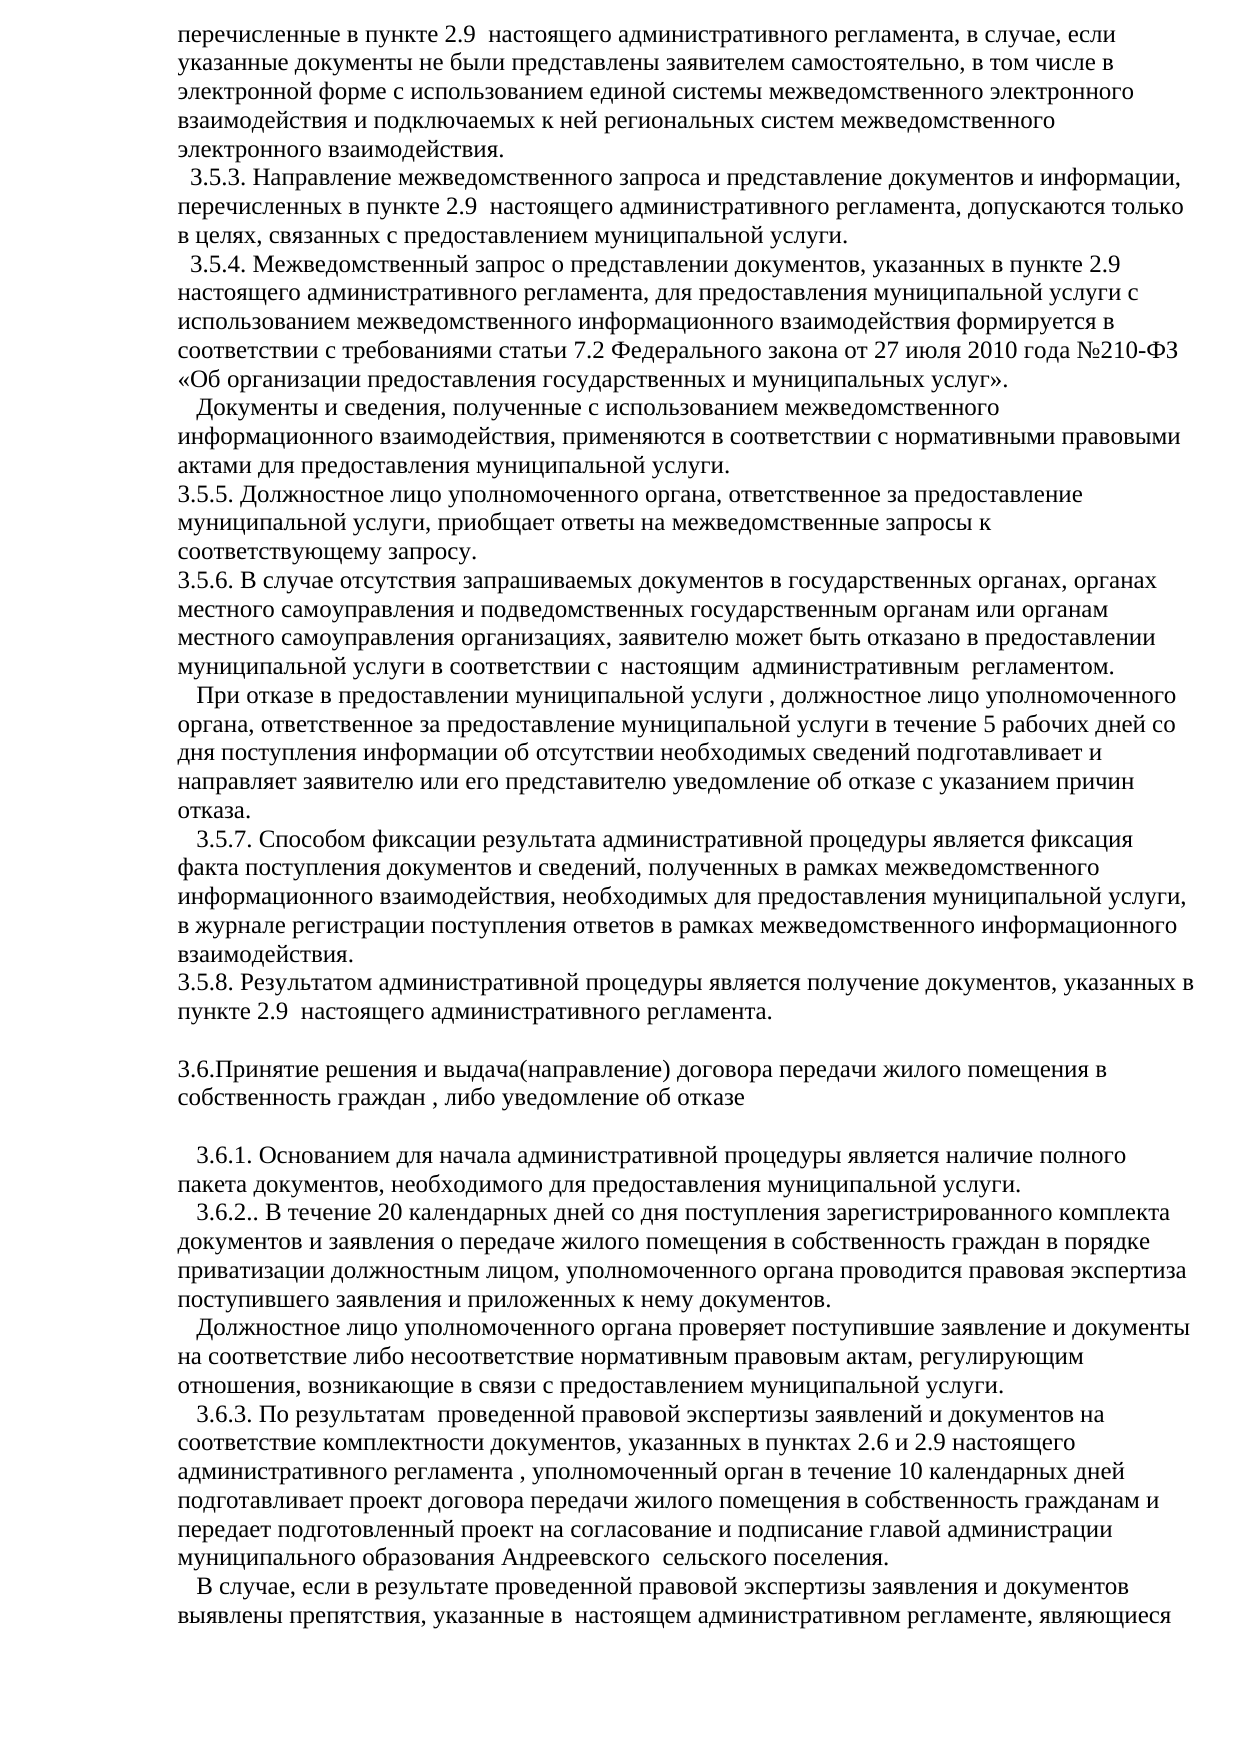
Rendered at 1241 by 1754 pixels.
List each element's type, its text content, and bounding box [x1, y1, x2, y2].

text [177, 1111, 1201, 1629]
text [177, 19, 1201, 1054]
text 3.6.Принятие решения и выдача(направление) договора передачи жилого помещения в собственность граждан , либо уведомление об отказе [177, 1054, 1201, 1111]
